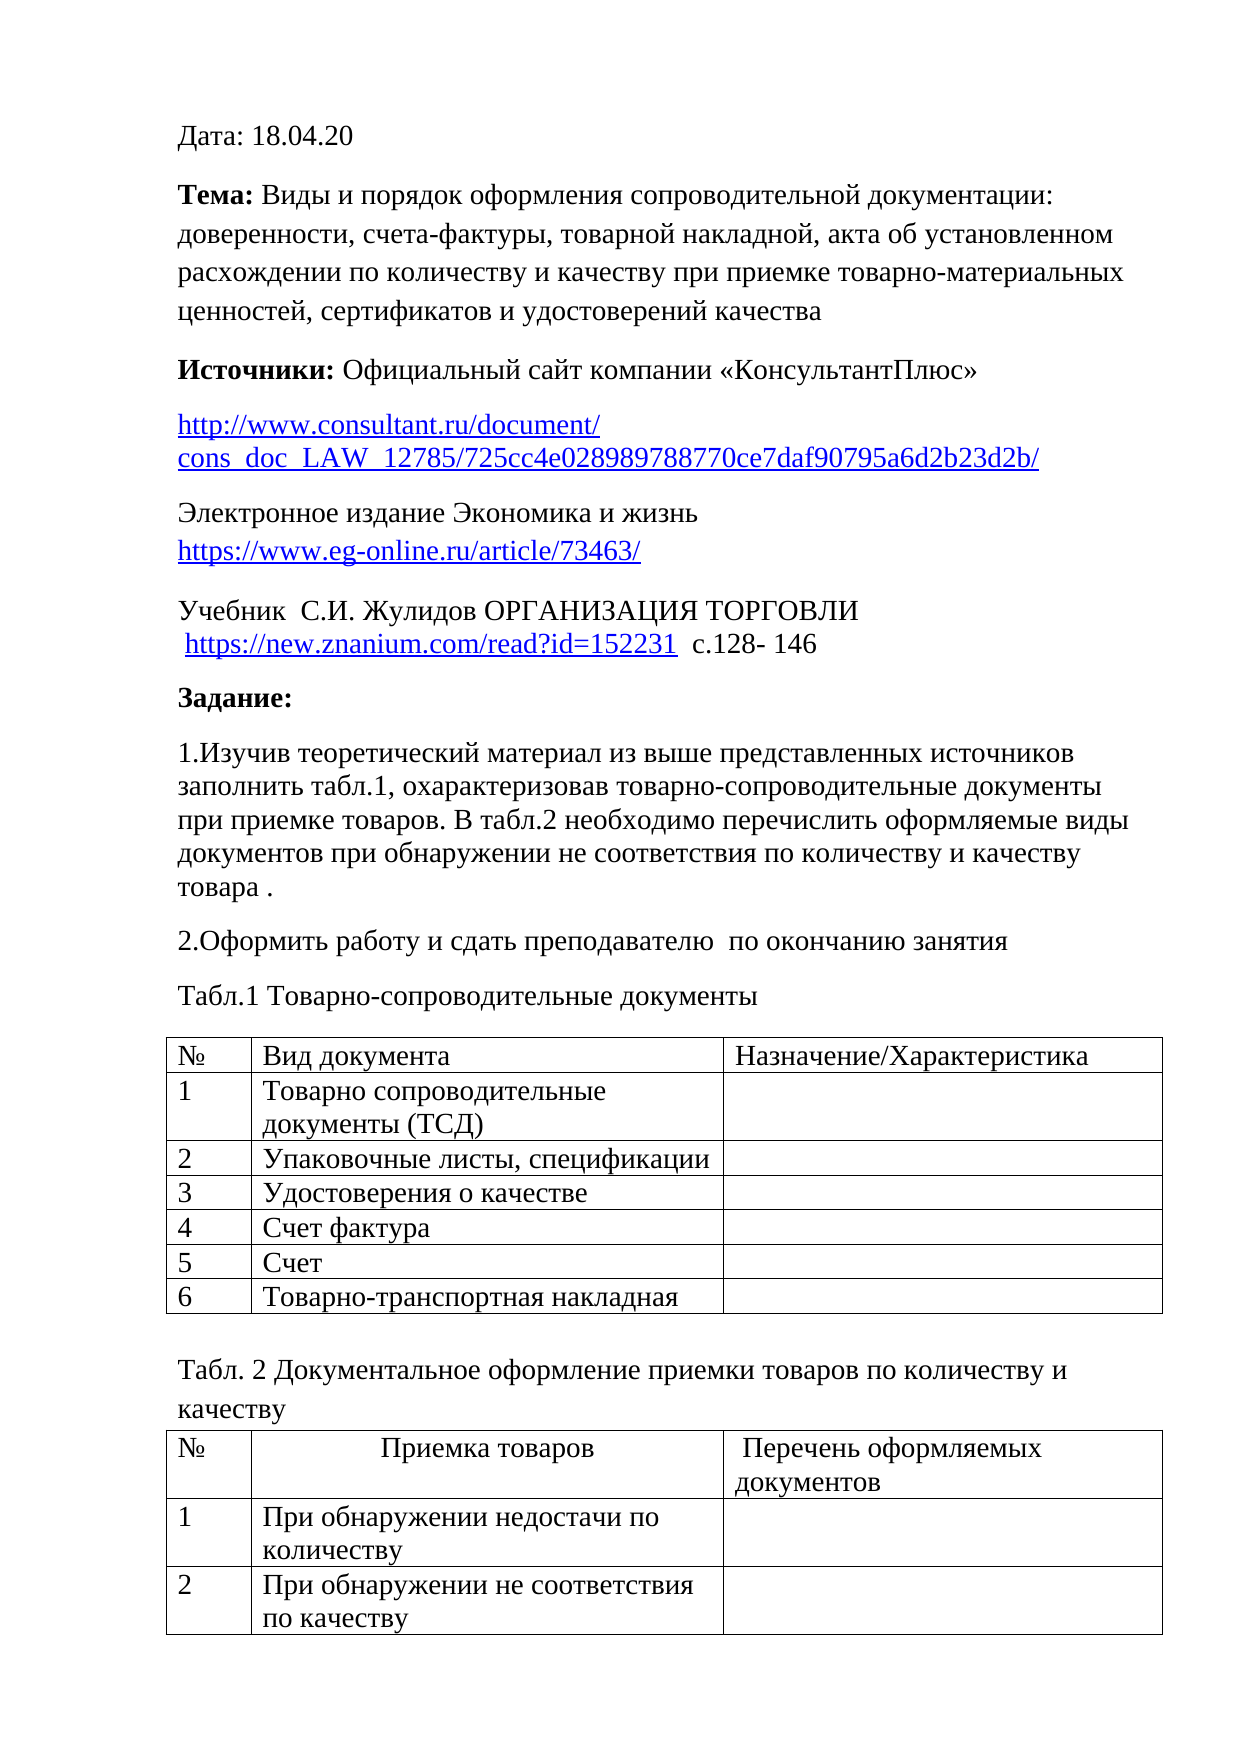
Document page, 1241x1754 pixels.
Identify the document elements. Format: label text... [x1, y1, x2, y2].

table_cell [724, 1279, 1162, 1313]
table_cell 1 [167, 1499, 251, 1566]
text 1.Изучив теоретический материал из выше представленных источников заполнить табл.1, охарактеризовав товарно-сопроводительные документы при приемке товаров. В табл.2 необходимо перечислить оформляемые виды документов при обнаружении не соответствия по количеству и качеству товара . [177, 735, 1152, 903]
table_cell [724, 1567, 1162, 1634]
table_cell 3 [167, 1176, 251, 1209]
text Дата: 18.04.20 [177, 118, 1152, 152]
table_cell Упаковочные листы, спецификации [252, 1141, 723, 1174]
table_cell [724, 1141, 1162, 1174]
table_header № [167, 1038, 251, 1072]
text Электронное издание Экономика и жизнь https://www.eg-online.ru/article/73463/ [177, 495, 1152, 567]
table_cell Счет фактура [252, 1210, 723, 1244]
table_header № [167, 1431, 251, 1498]
table_cell Товарно-транспортная накладная [252, 1279, 723, 1313]
table_cell Удостоверения о качестве [252, 1176, 723, 1209]
table_header Перечень оформляемых документов [724, 1431, 1162, 1498]
table_cell При обнаружении не соответствия по качеству [252, 1567, 723, 1634]
text Табл.1 Товарно-сопроводительные документы [177, 978, 1152, 1011]
table_cell [724, 1073, 1162, 1140]
table_header Назначение/Характеристика [724, 1038, 1162, 1072]
table_cell 4 [167, 1210, 251, 1244]
table_cell При обнаружении недостачи по количеству [252, 1499, 723, 1566]
table_cell 2 [167, 1141, 251, 1174]
table_cell [724, 1245, 1162, 1278]
text Учебник С.И. Жулидов ОРГАНИЗАЦИЯ ТОРГОВЛИ [177, 593, 1152, 626]
table_cell [724, 1176, 1162, 1209]
table_cell 5 [167, 1245, 251, 1278]
text Задание: [177, 681, 1152, 714]
table_cell 1 [167, 1073, 251, 1140]
table_cell 2 [167, 1567, 251, 1634]
text 2.Оформить работу и сдать преподавателю по окончанию занятия [177, 923, 1152, 957]
table_header Приемка товаров [252, 1431, 723, 1498]
text Источники: Официальный сайт компании «КонсультантПлюс» [177, 352, 1152, 386]
text Тема: Виды и порядок оформления сопроводительной документации: доверенности, счета-фактуры, товарной накладной, акта об установленном расхождении по количеству и качеству при приемке товарно-материальных ценностей, сертификатов и удостоверений качества [177, 177, 1152, 327]
text Табл. 2 Документальное оформление приемки товаров по количеству и качеству [177, 1352, 1152, 1424]
table_cell Товарно сопроводительные документы (ТСД) [252, 1073, 723, 1140]
table_cell [724, 1210, 1162, 1244]
table_header Вид документа [252, 1038, 723, 1072]
table_cell [724, 1499, 1162, 1566]
text http://www.consultant.ru/document/cons_doc_LAW_12785/725cc4e028989788770ce7daf90795a6d2b23d2b/ [177, 407, 1152, 474]
table_cell 6 [167, 1279, 251, 1313]
table_cell Счет [252, 1245, 723, 1278]
text https://new.znanium.com/read?id=152231 с.128- 146 [177, 626, 1152, 660]
